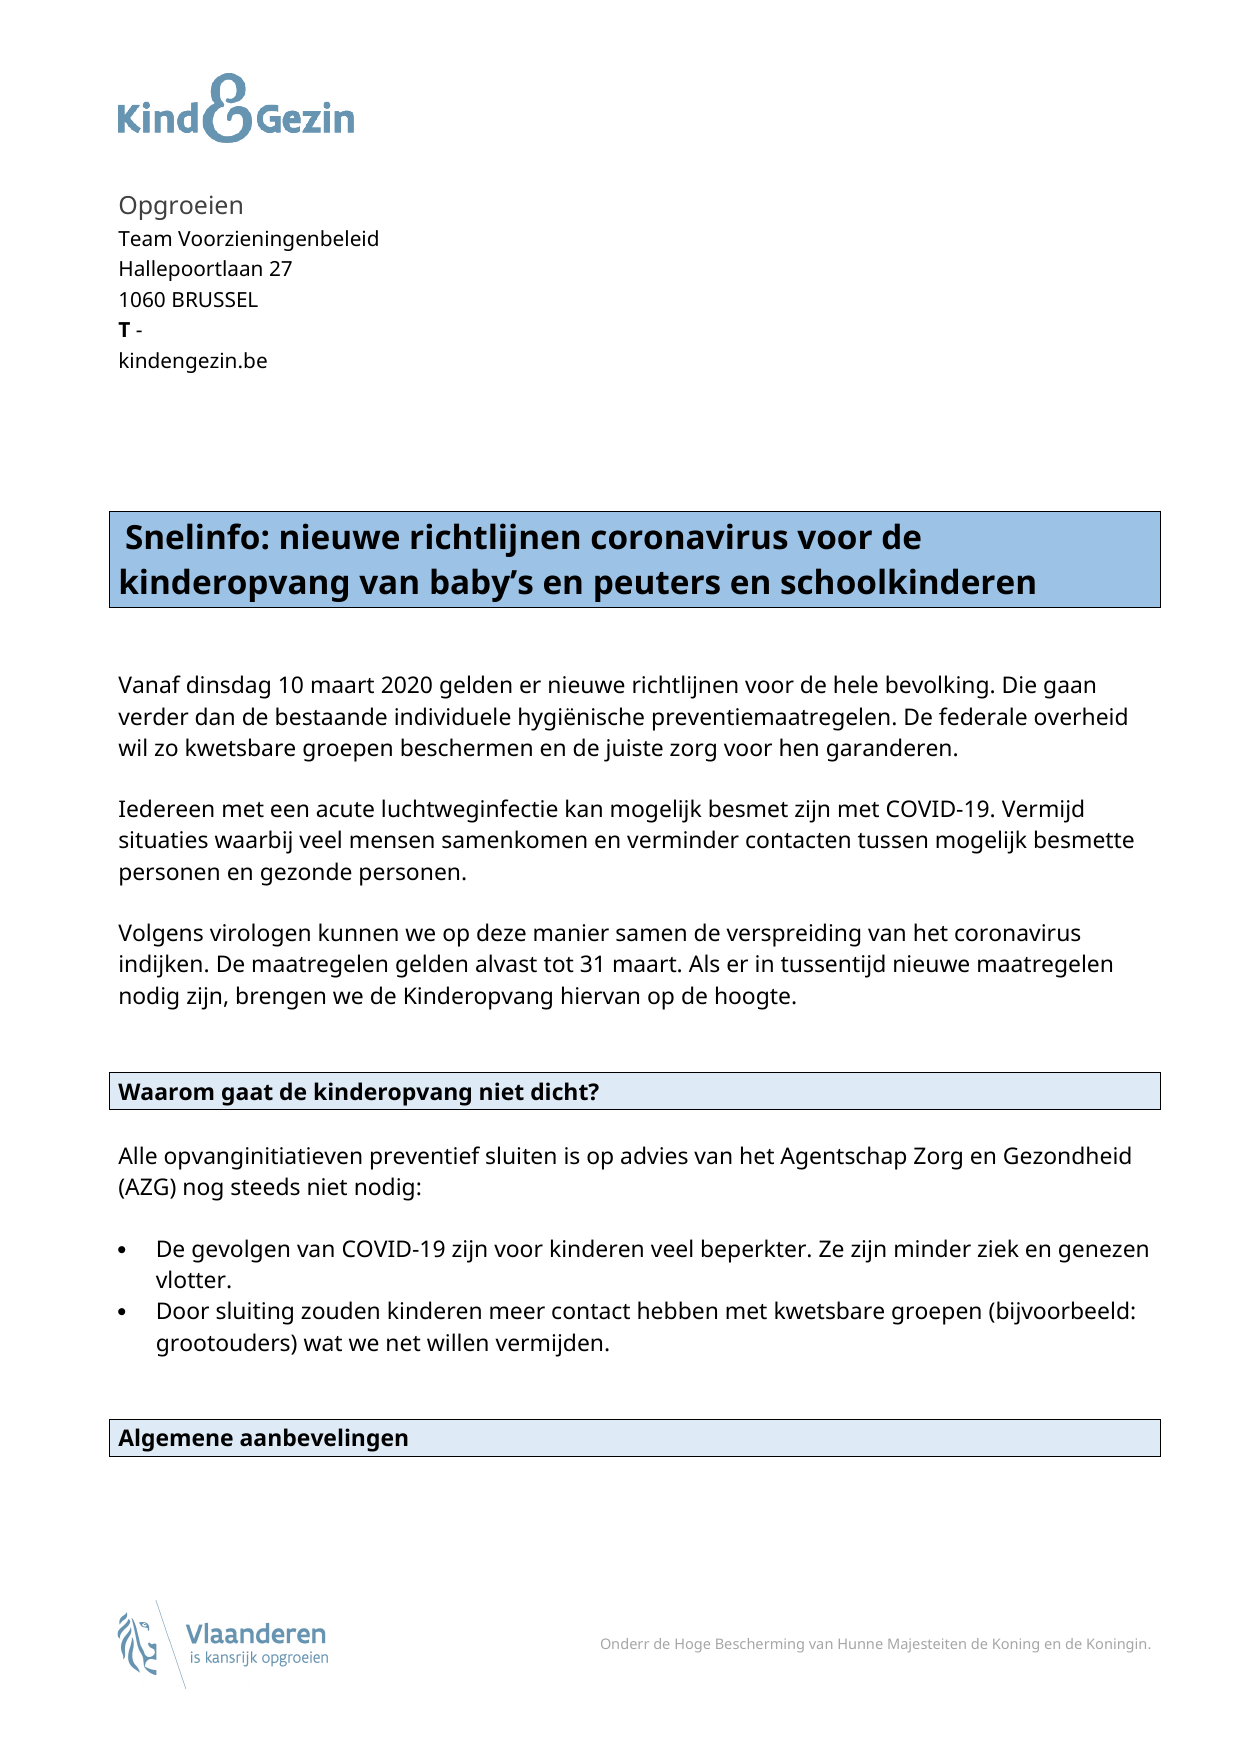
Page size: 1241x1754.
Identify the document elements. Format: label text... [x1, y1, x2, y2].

picture [118, 73, 354, 143]
text Algemene aanbevelingen [110, 1420, 1160, 1456]
text Vanaf dinsdag 10 maart 2020 gelden er nieuwe richtlijnen voor de hele bevolking. Die gaan verder dan de bestaande individuele hygiënische preventiemaatregelen. De federale overheid wil zo kwetsbare groepen beschermen en de juiste zorg voor hen garanderen. [118, 669, 1152, 763]
list Door sluiting zouden kinderen meer contact hebben met kwetsbare groepen (bijvoorbeeld: grootouders) wat we net willen vermijden. [118, 1295, 1152, 1358]
list De gevolgen van COVID-19 zijn voor kinderen veel beperkter. Ze zijn minder ziek en genezen vlotter. [118, 1233, 1152, 1295]
text Waarom gaat de kinderopvang niet dicht? [110, 1073, 1160, 1109]
text Snelinfo: nieuwe richtlijnen coronavirus voor de kinderopvang van baby’s en peuters en schoolkinderen [110, 512, 1160, 607]
table_header Opgroeien [118, 154, 532, 419]
picture [117, 1600, 328, 1689]
text Alle opvanginitiatieven preventief sluiten is op advies van het Agentschap Zorg en Gezondheid (AZG) nog steeds niet nodig: [118, 1140, 1152, 1202]
text Volgens virologen kunnen we op deze manier samen de verspreiding van het coronavirus indijken. De maatregelen gelden alvast tot 31 maart. Als er in tussentijd nieuwe maatregelen nodig zijn, brengen we de Kinderopvang hiervan op de hoogte. [118, 917, 1152, 1011]
text Iedereen met een acute luchtweginfectie kan mogelijk besmet zijn met COVID-19. Vermijd situaties waarbij veel mensen samenkomen en verminder contacten tussen mogelijk besmette personen en gezonde personen. [118, 793, 1152, 887]
